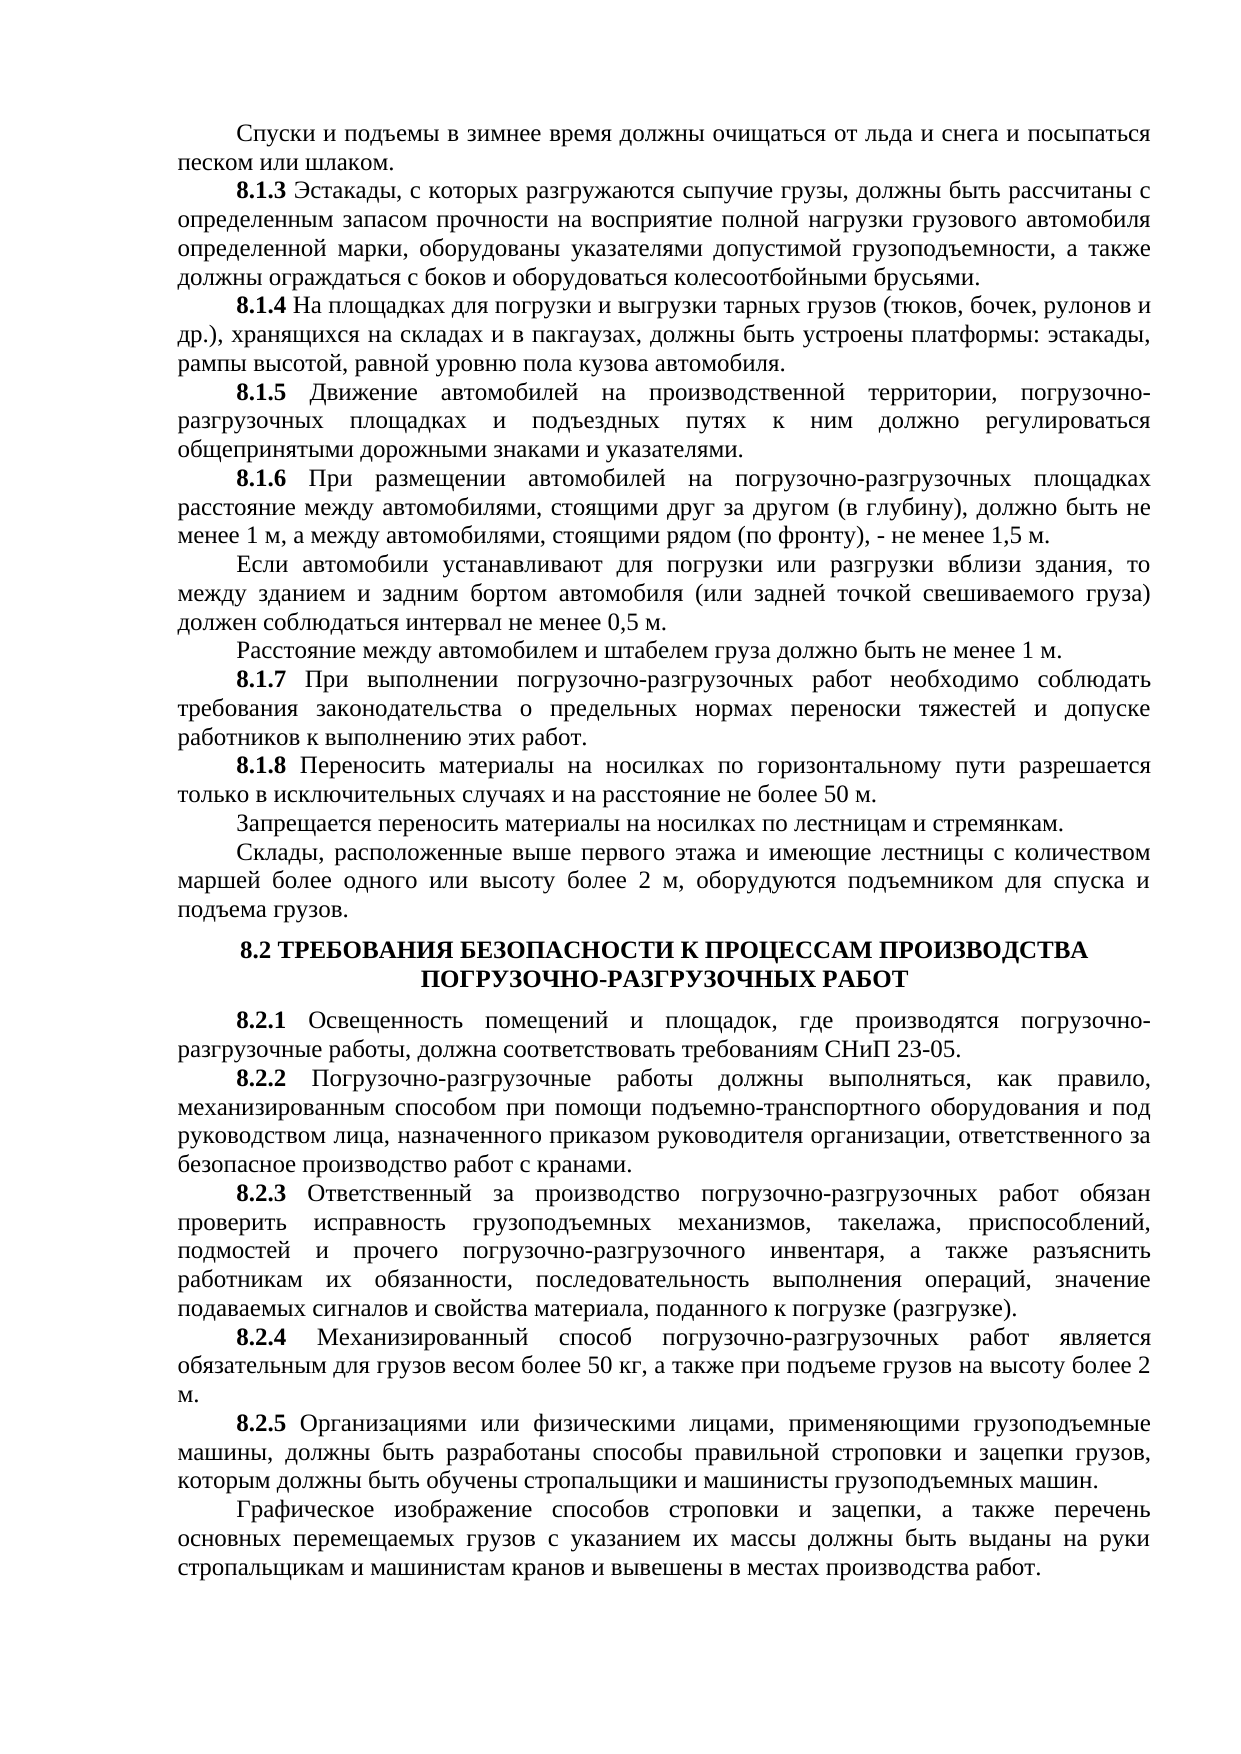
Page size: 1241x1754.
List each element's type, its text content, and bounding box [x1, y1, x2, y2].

text 8.1.3 Эстакады, с которых разгружаются сыпучие грузы, должны быть рассчитаны с определенным запасом прочности на восприятие полной нагрузки грузового автомобиля определенной марки, оборудованы указателями допустимой грузоподъемности, а также должны ограждаться с боков и оборудоваться колесоотбойными брусьями. [177, 176, 1152, 291]
text 8.1.7 При выполнении погрузочно-разгрузочных работ необходимо соблюдать требования законодательства о предельных нормах переноски тяжестей и допуске работников к выполнению этих работ. [177, 664, 1152, 751]
text Спуски и подъемы в зимнее время должны очищаться от льда и снега и посыпаться песком или шлаком. [177, 118, 1152, 176]
text 8.2.2 Погрузочно-разгрузочные работы должны выполняться, как правило, механизированным способом при помощи подъемно-транспортного оборудования и под руководством лица, назначенного приказом руководителя организации, ответственного за безопасное производство работ с кранами. [177, 1063, 1152, 1178]
text Расстояние между автомобилем и штабелем груза должно быть не менее 1 м. [177, 636, 1152, 664]
text Если автомобили устанавливают для погрузки или разгрузки вблизи здания, то между зданием и задним бортом автомобиля (или задней точкой свешиваемого груза) должен соблюдаться интервал не менее 0,5 м. [177, 549, 1152, 636]
text 8.2.4 Механизированный способ погрузочно-разгрузочных работ является обязательным для грузов весом более 50 кг, а также при подъеме грузов на высоту более 2 м. [177, 1322, 1152, 1408]
text Запрещается переносить материалы на носилках по лестницам и стремянкам. [177, 808, 1152, 837]
text 8.2.5 Организациями или физическими лицами, применяющими грузоподъемные машины, должны быть разработаны способы правильной строповки и зацепки грузов, которым должны быть обучены стропальщики и машинисты грузоподъемных машин. [177, 1408, 1152, 1494]
text 8.2.3 Ответственный за производство погрузочно-разгрузочных работ обязан проверить исправность грузоподъемных механизмов, такелажа, приспособлений, подмостей и прочего погрузочно-разгрузочного инвентаря, а также разъяснить работникам их обязанности, последовательность выполнения операций, значение подаваемых сигналов и свойства материала, поданного к погрузке (разгрузке). [177, 1178, 1152, 1322]
text 8.2.1 Освещенность помещений и площадок, где производятся погрузочно-разгрузочные работы, должна соответствовать требованиям СНиП 23-05. [177, 1006, 1152, 1063]
text 8.1.8 Переносить материалы на носилках по горизонтальному пути разрешается только в исключительных случаях и на расстояние не более 50 м. [177, 751, 1152, 808]
text 8.2 ТРЕБОВАНИЯ БЕЗОПАСНОСТИ К ПРОЦЕССАМ ПРОИЗВОДСТВА ПОГРУЗОЧНО-РАЗГРУЗОЧНЫХ РАБОТ [177, 936, 1152, 993]
text Склады, расположенные выше первого этажа и имеющие лестницы с количеством маршей более одного или высоту более 2 м, оборудуются подъемником для спуска и подъема грузов. [177, 837, 1152, 923]
text 8.1.4 На площадках для погрузки и выгрузки тарных грузов (тюков, бочек, рулонов и др.), хранящихся на складах и в пакгаузах, должны быть устроены платформы: эстакады, рампы высотой, равной уровню пола кузова автомобиля. [177, 291, 1152, 377]
text 8.1.6 При размещении автомобилей на погрузочно-разгрузочных площадках расстояние между автомобилями, стоящими друг за другом (в глубину), должно быть не менее 1 м, а между автомобилями, стоящими рядом (по фронту), - не менее 1,5 м. [177, 463, 1152, 549]
text 8.1.5 Движение автомобилей на производственной территории, погрузочно-разгрузочных площадках и подъездных путях к ним должно регулироваться общепринятыми дорожными знаками и указателями. [177, 377, 1152, 463]
text Графическое изображение способов строповки и зацепки, а также перечень основных перемещаемых грузов с указанием их массы должны быть выданы на руки стропальщикам и машинистам кранов и вывешены в местах производства работ. [177, 1494, 1152, 1581]
